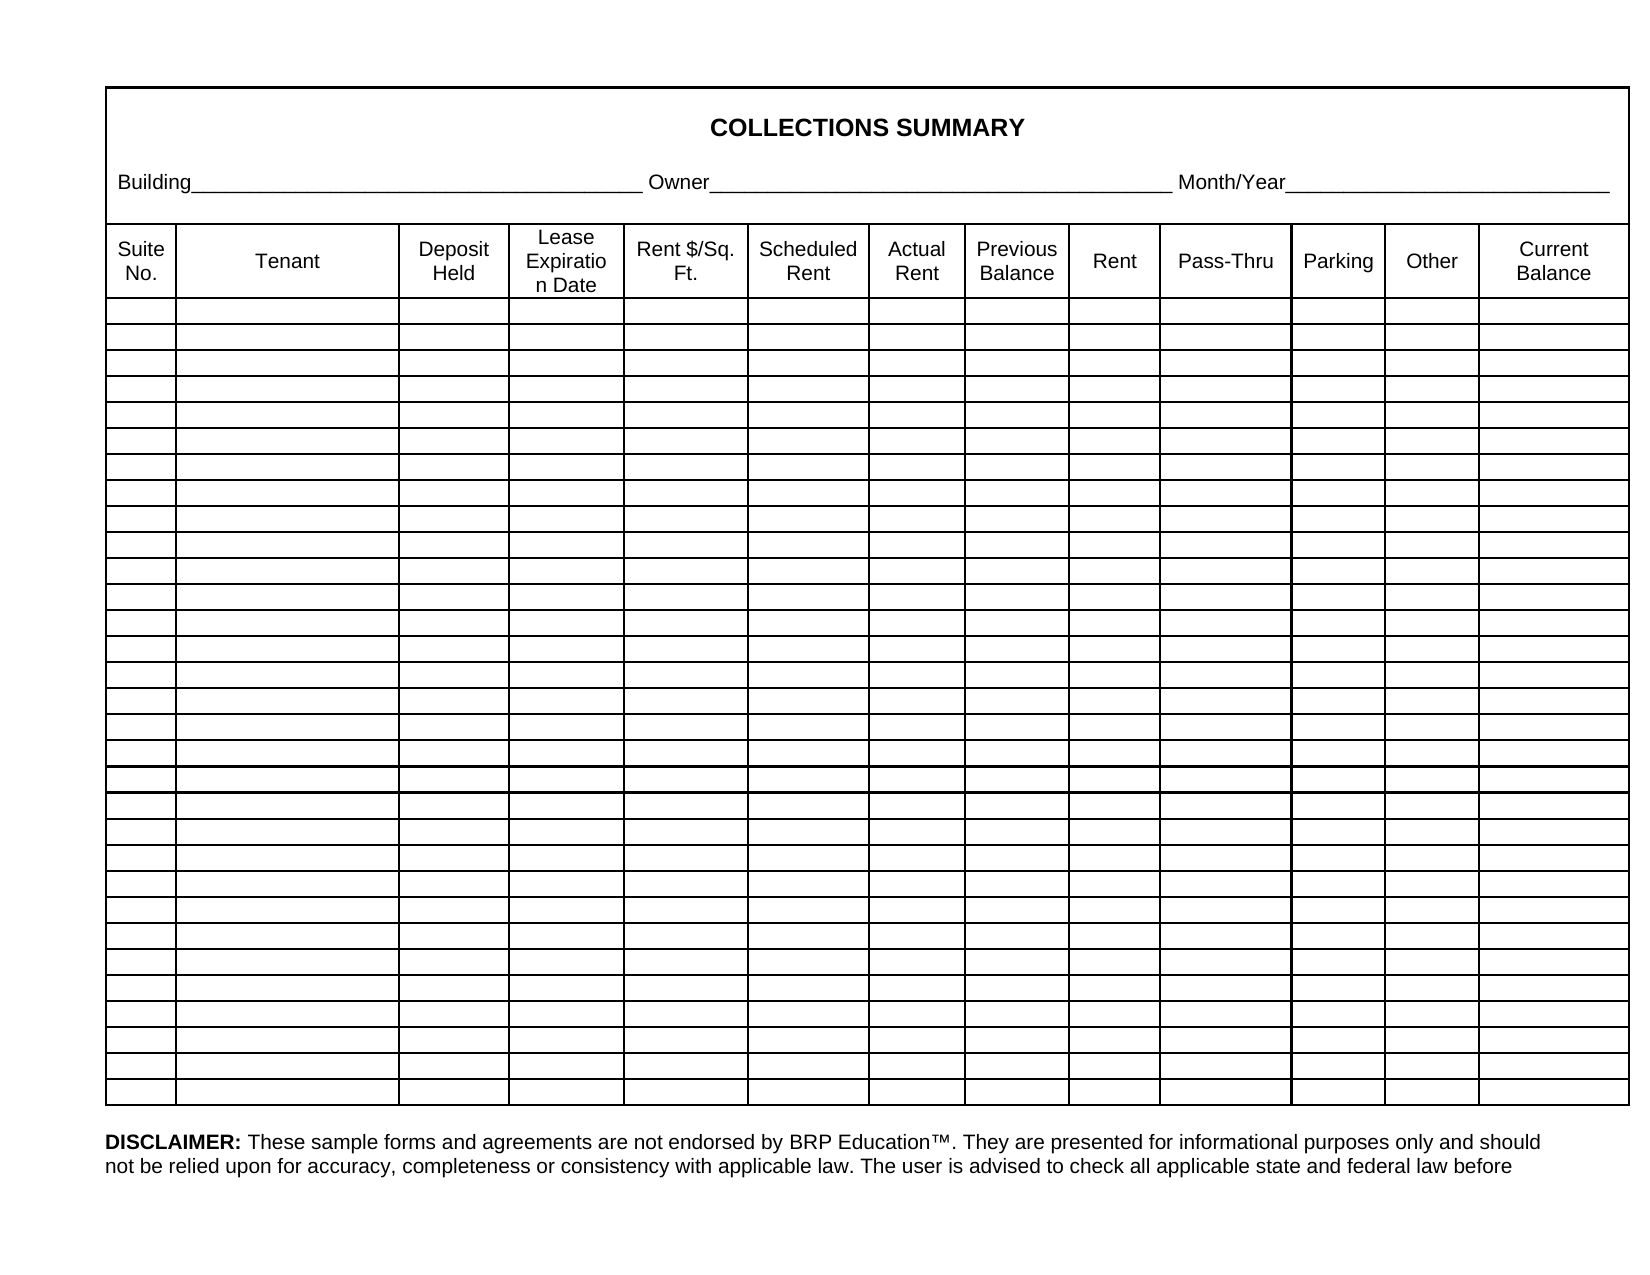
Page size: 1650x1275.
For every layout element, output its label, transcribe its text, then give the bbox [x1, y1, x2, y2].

table_cell [1161, 820, 1290, 843]
table_cell [749, 455, 868, 479]
table_cell [400, 689, 508, 713]
table_cell [1070, 455, 1159, 479]
table_cell [749, 299, 868, 323]
table_cell [400, 507, 508, 531]
table_cell [749, 846, 868, 869]
table_cell [510, 351, 623, 375]
table_cell [625, 768, 747, 791]
table_cell [510, 898, 623, 922]
table_cell [177, 377, 398, 401]
table_cell [510, 585, 623, 609]
table_cell [966, 1080, 1068, 1104]
table_cell [1480, 325, 1628, 349]
table_cell [1293, 768, 1384, 791]
table_cell [1480, 872, 1628, 896]
table_cell [1070, 1002, 1159, 1026]
table_cell [625, 377, 747, 401]
table_cell [400, 403, 508, 427]
table_cell [1070, 715, 1159, 739]
table_cell [1070, 663, 1159, 687]
table_cell Rent $/Sq. Ft. [625, 225, 747, 297]
table_cell [1070, 611, 1159, 635]
table_cell [400, 898, 508, 922]
table_cell [749, 637, 868, 661]
table_cell [966, 377, 1068, 401]
table_cell [1161, 689, 1290, 713]
table_cell [749, 924, 868, 948]
table_cell [966, 533, 1068, 557]
table_cell [400, 299, 508, 323]
table_cell [1293, 533, 1384, 557]
table_cell [749, 533, 868, 557]
table_cell [1161, 351, 1290, 375]
table_cell [749, 1028, 868, 1052]
table_cell [1293, 559, 1384, 583]
table_header COLLECTIONS SUMMARY Building_______________________________________ Owner________________________________________ Month/Year____________________________ [107, 89, 1628, 223]
table_cell [749, 1002, 868, 1026]
table_cell [510, 741, 623, 765]
table_cell [1070, 768, 1159, 791]
table_cell [1480, 507, 1628, 531]
table_cell [510, 689, 623, 713]
table_cell [510, 403, 623, 427]
table_cell [510, 976, 623, 1000]
table_cell [510, 559, 623, 583]
table_cell Scheduled Rent [749, 225, 868, 297]
table_cell [400, 820, 508, 843]
table_cell [1161, 377, 1290, 401]
table_cell [625, 846, 747, 869]
table_cell [177, 689, 398, 713]
table_cell [510, 1002, 623, 1026]
table_cell [107, 481, 175, 505]
table_cell [1480, 429, 1628, 453]
table_cell [400, 663, 508, 687]
table_cell [1480, 585, 1628, 609]
table_cell [1480, 689, 1628, 713]
table_cell [1161, 429, 1290, 453]
table_cell [177, 663, 398, 687]
table_cell [1293, 351, 1384, 375]
table_cell [749, 898, 868, 922]
table_cell [870, 663, 964, 687]
table_cell [1161, 846, 1290, 869]
table_cell [1480, 715, 1628, 739]
table_cell [1386, 377, 1478, 401]
table_cell [1386, 533, 1478, 557]
table_cell [177, 637, 398, 661]
table_cell [870, 533, 964, 557]
table_cell [510, 715, 623, 739]
table_cell [749, 976, 868, 1000]
table_cell [1070, 325, 1159, 349]
table_cell [966, 325, 1068, 349]
table_cell [177, 585, 398, 609]
table_cell [107, 533, 175, 557]
table_cell [1070, 741, 1159, 765]
table_cell [1386, 481, 1478, 505]
table_cell [177, 950, 398, 974]
table_cell [1480, 1002, 1628, 1026]
table_cell [510, 1054, 623, 1078]
table_cell [1293, 455, 1384, 479]
table_cell [1070, 846, 1159, 869]
table_cell [400, 846, 508, 869]
table_cell [107, 455, 175, 479]
table_cell [1386, 898, 1478, 922]
table_cell [1293, 1054, 1384, 1078]
table_cell [625, 325, 747, 349]
table_cell [1070, 533, 1159, 557]
table_cell [107, 1080, 175, 1104]
table_cell [1070, 585, 1159, 609]
table_cell [1070, 872, 1159, 896]
table_cell [870, 611, 964, 635]
table_cell [1161, 325, 1290, 349]
table_cell [1386, 689, 1478, 713]
table_cell [966, 507, 1068, 531]
table_cell [1161, 924, 1290, 948]
table_cell [107, 898, 175, 922]
table_cell [510, 794, 623, 817]
table_cell [177, 325, 398, 349]
table_cell [177, 794, 398, 817]
table_cell [177, 481, 398, 505]
table_cell [1293, 689, 1384, 713]
table_cell [1293, 820, 1384, 843]
table_cell [177, 1002, 398, 1026]
table_cell [870, 429, 964, 453]
table_cell Pass-Thru [1161, 225, 1290, 297]
table_cell [510, 507, 623, 531]
table_cell [1386, 299, 1478, 323]
table_cell [625, 820, 747, 843]
table_cell [1480, 1080, 1628, 1104]
table_cell [1386, 507, 1478, 531]
table_cell [510, 533, 623, 557]
table_cell [1480, 377, 1628, 401]
table_cell [177, 820, 398, 843]
table_cell [177, 1054, 398, 1078]
table_cell [625, 585, 747, 609]
table_cell [510, 429, 623, 453]
table_cell [107, 637, 175, 661]
table_cell [749, 950, 868, 974]
table_cell [400, 924, 508, 948]
table_cell [510, 872, 623, 896]
table_cell [107, 507, 175, 531]
table_cell [625, 1002, 747, 1026]
table_cell [107, 403, 175, 427]
table_cell [625, 976, 747, 1000]
table_cell [400, 741, 508, 765]
table_cell [749, 585, 868, 609]
table_cell [1293, 403, 1384, 427]
table_cell [1386, 1080, 1478, 1104]
table_cell [870, 1028, 964, 1052]
table_cell [870, 794, 964, 817]
table_cell [400, 455, 508, 479]
table_cell [966, 924, 1068, 948]
table_cell [107, 611, 175, 635]
table_cell [870, 299, 964, 323]
table_cell Deposit Held [400, 225, 508, 297]
table_cell [749, 794, 868, 817]
table_cell [1293, 663, 1384, 687]
table_cell [1070, 351, 1159, 375]
table_cell [1480, 455, 1628, 479]
table_cell [177, 351, 398, 375]
table_cell [177, 924, 398, 948]
table_cell [870, 872, 964, 896]
table_cell [1161, 898, 1290, 922]
table_cell [400, 611, 508, 635]
table_cell [966, 898, 1068, 922]
table_cell [1070, 1080, 1159, 1104]
table_cell [870, 898, 964, 922]
table_cell Parking [1293, 225, 1384, 297]
table_cell [107, 846, 175, 869]
table_cell [749, 820, 868, 843]
table_cell [1293, 429, 1384, 453]
table_cell [870, 1002, 964, 1026]
table_cell [1161, 455, 1290, 479]
table_cell [966, 741, 1068, 765]
table_cell [1293, 872, 1384, 896]
table_cell [870, 741, 964, 765]
table_cell [1386, 1028, 1478, 1052]
table_cell [177, 403, 398, 427]
table_cell [107, 924, 175, 948]
table_cell [107, 976, 175, 1000]
table_cell [1161, 1002, 1290, 1026]
table_cell [625, 794, 747, 817]
table_cell [107, 820, 175, 843]
table_cell [966, 559, 1068, 583]
table_cell [400, 1080, 508, 1104]
table_cell [1386, 637, 1478, 661]
table_cell [870, 403, 964, 427]
table_cell [1161, 715, 1290, 739]
table_cell [107, 377, 175, 401]
table_cell Other [1386, 225, 1478, 297]
table_cell [1293, 898, 1384, 922]
table_cell [870, 377, 964, 401]
table_cell [1480, 768, 1628, 791]
table_cell [749, 1054, 868, 1078]
table_cell [1161, 1054, 1290, 1078]
table_cell [966, 1054, 1068, 1078]
table_cell [1386, 950, 1478, 974]
table_cell [1480, 820, 1628, 843]
table_cell [966, 820, 1068, 843]
table_cell [400, 637, 508, 661]
table_cell [966, 585, 1068, 609]
table_cell [749, 1080, 868, 1104]
table_cell [400, 872, 508, 896]
table_cell [510, 768, 623, 791]
table_cell [177, 507, 398, 531]
table_cell [1161, 950, 1290, 974]
table_cell [1161, 299, 1290, 323]
table_cell [625, 351, 747, 375]
table_cell [1293, 715, 1384, 739]
table_cell [870, 689, 964, 713]
table_cell [177, 533, 398, 557]
table_cell [107, 1028, 175, 1052]
table_cell [625, 429, 747, 453]
table_cell [400, 585, 508, 609]
table_cell [400, 768, 508, 791]
table_cell [107, 872, 175, 896]
table_cell [870, 559, 964, 583]
table_cell [966, 481, 1068, 505]
table_cell [625, 533, 747, 557]
table_cell Previous Balance [966, 225, 1068, 297]
table_cell [966, 663, 1068, 687]
table_cell [510, 299, 623, 323]
table_cell [1293, 299, 1384, 323]
table_cell [966, 950, 1068, 974]
table_cell [625, 455, 747, 479]
table_cell [1386, 429, 1478, 453]
table_cell [1386, 325, 1478, 349]
table_cell [1293, 637, 1384, 661]
table_cell [1070, 820, 1159, 843]
table_cell [1480, 481, 1628, 505]
table_cell [625, 481, 747, 505]
table_cell [1480, 663, 1628, 687]
table_cell [400, 1054, 508, 1078]
table_cell [510, 377, 623, 401]
table_cell [1070, 689, 1159, 713]
table_cell [1386, 794, 1478, 817]
table_cell [625, 715, 747, 739]
table_cell [870, 351, 964, 375]
table_cell [749, 429, 868, 453]
table_cell [870, 1054, 964, 1078]
table_cell [1161, 976, 1290, 1000]
table_cell [177, 455, 398, 479]
table_cell [107, 559, 175, 583]
table_cell [1161, 585, 1290, 609]
table_cell [1293, 1080, 1384, 1104]
table_cell [1386, 741, 1478, 765]
table_cell [177, 299, 398, 323]
table_cell [1293, 585, 1384, 609]
table_cell [1386, 611, 1478, 635]
table_cell [177, 898, 398, 922]
table_cell [177, 559, 398, 583]
table_cell [870, 924, 964, 948]
table_cell [625, 1080, 747, 1104]
table_cell [1480, 976, 1628, 1000]
table_cell [107, 950, 175, 974]
table_cell [966, 455, 1068, 479]
table_cell [966, 351, 1068, 375]
table_cell [749, 768, 868, 791]
table_cell [510, 1080, 623, 1104]
table_cell [1293, 1028, 1384, 1052]
table_cell [966, 429, 1068, 453]
table_cell [749, 377, 868, 401]
table_cell [510, 481, 623, 505]
table_cell [1161, 663, 1290, 687]
table_cell [749, 403, 868, 427]
table_cell [966, 637, 1068, 661]
table_cell Lease Expiration Date [510, 225, 623, 297]
table_cell [625, 898, 747, 922]
table_cell [1480, 846, 1628, 869]
table_cell [966, 403, 1068, 427]
table_cell [870, 325, 964, 349]
table_cell [1070, 299, 1159, 323]
table_cell [749, 872, 868, 896]
table_cell [870, 585, 964, 609]
table_cell [749, 611, 868, 635]
table_cell [1161, 637, 1290, 661]
table_cell [510, 663, 623, 687]
table_cell [1386, 820, 1478, 843]
table_cell [1070, 403, 1159, 427]
table_cell [1161, 481, 1290, 505]
table_cell [1293, 741, 1384, 765]
table_cell [749, 689, 868, 713]
table_cell [1161, 794, 1290, 817]
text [105, 1130, 1545, 1178]
table_cell [1386, 1054, 1478, 1078]
table_cell [1070, 898, 1159, 922]
table_cell [510, 950, 623, 974]
table_cell [1161, 1080, 1290, 1104]
table_cell [1070, 637, 1159, 661]
table_cell [1386, 455, 1478, 479]
table_cell [1386, 1002, 1478, 1026]
table_cell Suite No. [107, 225, 175, 297]
table_cell [510, 611, 623, 635]
table_cell [1161, 611, 1290, 635]
table_cell [625, 507, 747, 531]
table_cell [870, 976, 964, 1000]
table_cell [107, 1054, 175, 1078]
table_cell [1070, 976, 1159, 1000]
table_cell [1293, 1002, 1384, 1026]
table_cell [1386, 663, 1478, 687]
table_cell [1480, 403, 1628, 427]
table_cell [1386, 976, 1478, 1000]
table_cell [107, 429, 175, 453]
table_cell [870, 1080, 964, 1104]
table_cell [400, 559, 508, 583]
table_cell [870, 846, 964, 869]
table_cell [625, 924, 747, 948]
table_cell [510, 637, 623, 661]
table_cell [966, 1002, 1068, 1026]
table_cell [1480, 299, 1628, 323]
table_cell [1480, 1054, 1628, 1078]
table_cell [749, 663, 868, 687]
table_cell [870, 950, 964, 974]
table_cell [177, 611, 398, 635]
table_cell [177, 976, 398, 1000]
table_cell [400, 377, 508, 401]
table_cell [625, 689, 747, 713]
table_cell [625, 741, 747, 765]
table_cell [1480, 637, 1628, 661]
table_cell [870, 481, 964, 505]
table_cell [107, 299, 175, 323]
table_cell [1070, 794, 1159, 817]
table_cell [1386, 872, 1478, 896]
table_cell [1293, 611, 1384, 635]
table_cell [625, 403, 747, 427]
table_cell [510, 1028, 623, 1052]
table_cell [510, 820, 623, 843]
table_cell [400, 325, 508, 349]
table_cell [177, 872, 398, 896]
table_cell [1161, 1028, 1290, 1052]
table_cell Current Balance [1480, 225, 1628, 297]
table_cell [749, 741, 868, 765]
table_cell [400, 715, 508, 739]
table_cell [1161, 559, 1290, 583]
table_cell [966, 611, 1068, 635]
table_cell Rent [1070, 225, 1159, 297]
table_cell [625, 663, 747, 687]
table_cell [870, 455, 964, 479]
table_cell [400, 1028, 508, 1052]
table_cell [1161, 768, 1290, 791]
table_cell [107, 663, 175, 687]
table_cell [177, 846, 398, 869]
table_cell [107, 351, 175, 375]
table_cell [1293, 924, 1384, 948]
table_cell [870, 768, 964, 791]
table_cell [400, 950, 508, 974]
table_cell [177, 1028, 398, 1052]
table_cell [1480, 559, 1628, 583]
table_cell [107, 768, 175, 791]
table_cell [400, 533, 508, 557]
table_cell [749, 351, 868, 375]
table_cell [400, 429, 508, 453]
table_cell [1480, 611, 1628, 635]
table_cell [966, 976, 1068, 1000]
table_cell [1070, 1054, 1159, 1078]
table_cell [625, 559, 747, 583]
table_cell [870, 715, 964, 739]
table_cell [1070, 924, 1159, 948]
table_cell Actual Rent [870, 225, 964, 297]
table_cell [107, 715, 175, 739]
table_cell [1293, 950, 1384, 974]
table_cell [1070, 377, 1159, 401]
table_cell [400, 976, 508, 1000]
table_cell [1386, 846, 1478, 869]
table_cell [870, 820, 964, 843]
table_cell [1386, 924, 1478, 948]
table_cell [1293, 481, 1384, 505]
table_cell [1480, 1028, 1628, 1052]
table_cell [1070, 481, 1159, 505]
table_cell [1293, 507, 1384, 531]
table_cell Tenant [177, 225, 398, 297]
table_cell [177, 715, 398, 739]
table_cell [749, 325, 868, 349]
table_cell [1480, 898, 1628, 922]
table_cell [625, 299, 747, 323]
table_cell [625, 872, 747, 896]
table_cell [1293, 377, 1384, 401]
table_cell [1480, 351, 1628, 375]
table_cell [1480, 924, 1628, 948]
table_cell [1386, 403, 1478, 427]
table_cell [1293, 846, 1384, 869]
table_cell [1070, 429, 1159, 453]
table_cell [177, 741, 398, 765]
table_cell [400, 481, 508, 505]
table_cell [749, 507, 868, 531]
table_cell [1386, 351, 1478, 375]
table_cell [625, 611, 747, 635]
table_cell [625, 637, 747, 661]
table_cell [177, 1080, 398, 1104]
table_cell [1161, 533, 1290, 557]
table_cell [966, 794, 1068, 817]
table_cell [107, 689, 175, 713]
table_cell [1480, 741, 1628, 765]
table_cell [510, 325, 623, 349]
table_cell [107, 741, 175, 765]
table_cell [1480, 794, 1628, 817]
table_cell [177, 429, 398, 453]
table_cell [966, 872, 1068, 896]
table_cell [749, 559, 868, 583]
table_cell [625, 1028, 747, 1052]
table_cell [749, 715, 868, 739]
table_cell [510, 846, 623, 869]
table_cell [510, 924, 623, 948]
table_cell [1480, 533, 1628, 557]
table_cell [177, 768, 398, 791]
table_cell [966, 689, 1068, 713]
table_cell [1070, 950, 1159, 974]
table_cell [107, 1002, 175, 1026]
table_cell [107, 794, 175, 817]
table_cell [1386, 585, 1478, 609]
table_cell [966, 1028, 1068, 1052]
table_cell [1386, 768, 1478, 791]
table_cell [870, 507, 964, 531]
table_cell [1293, 976, 1384, 1000]
table_cell [1293, 794, 1384, 817]
table_cell [1480, 950, 1628, 974]
table_cell [1386, 715, 1478, 739]
table_cell [1386, 559, 1478, 583]
table_cell [966, 299, 1068, 323]
table_cell [1070, 559, 1159, 583]
table_cell [107, 325, 175, 349]
table_cell [1070, 1028, 1159, 1052]
table_cell [870, 637, 964, 661]
table_cell [1161, 872, 1290, 896]
table_cell [107, 585, 175, 609]
table_cell [1070, 507, 1159, 531]
table_cell [1293, 325, 1384, 349]
table_cell [1161, 403, 1290, 427]
table_cell [966, 846, 1068, 869]
table_cell [400, 1002, 508, 1026]
table_cell [1161, 507, 1290, 531]
table_cell [400, 794, 508, 817]
table_cell [966, 768, 1068, 791]
table_cell [625, 950, 747, 974]
table_cell [966, 715, 1068, 739]
table_cell [625, 1054, 747, 1078]
table_cell [510, 455, 623, 479]
table_cell [400, 351, 508, 375]
table_cell [749, 481, 868, 505]
table_cell [1161, 741, 1290, 765]
